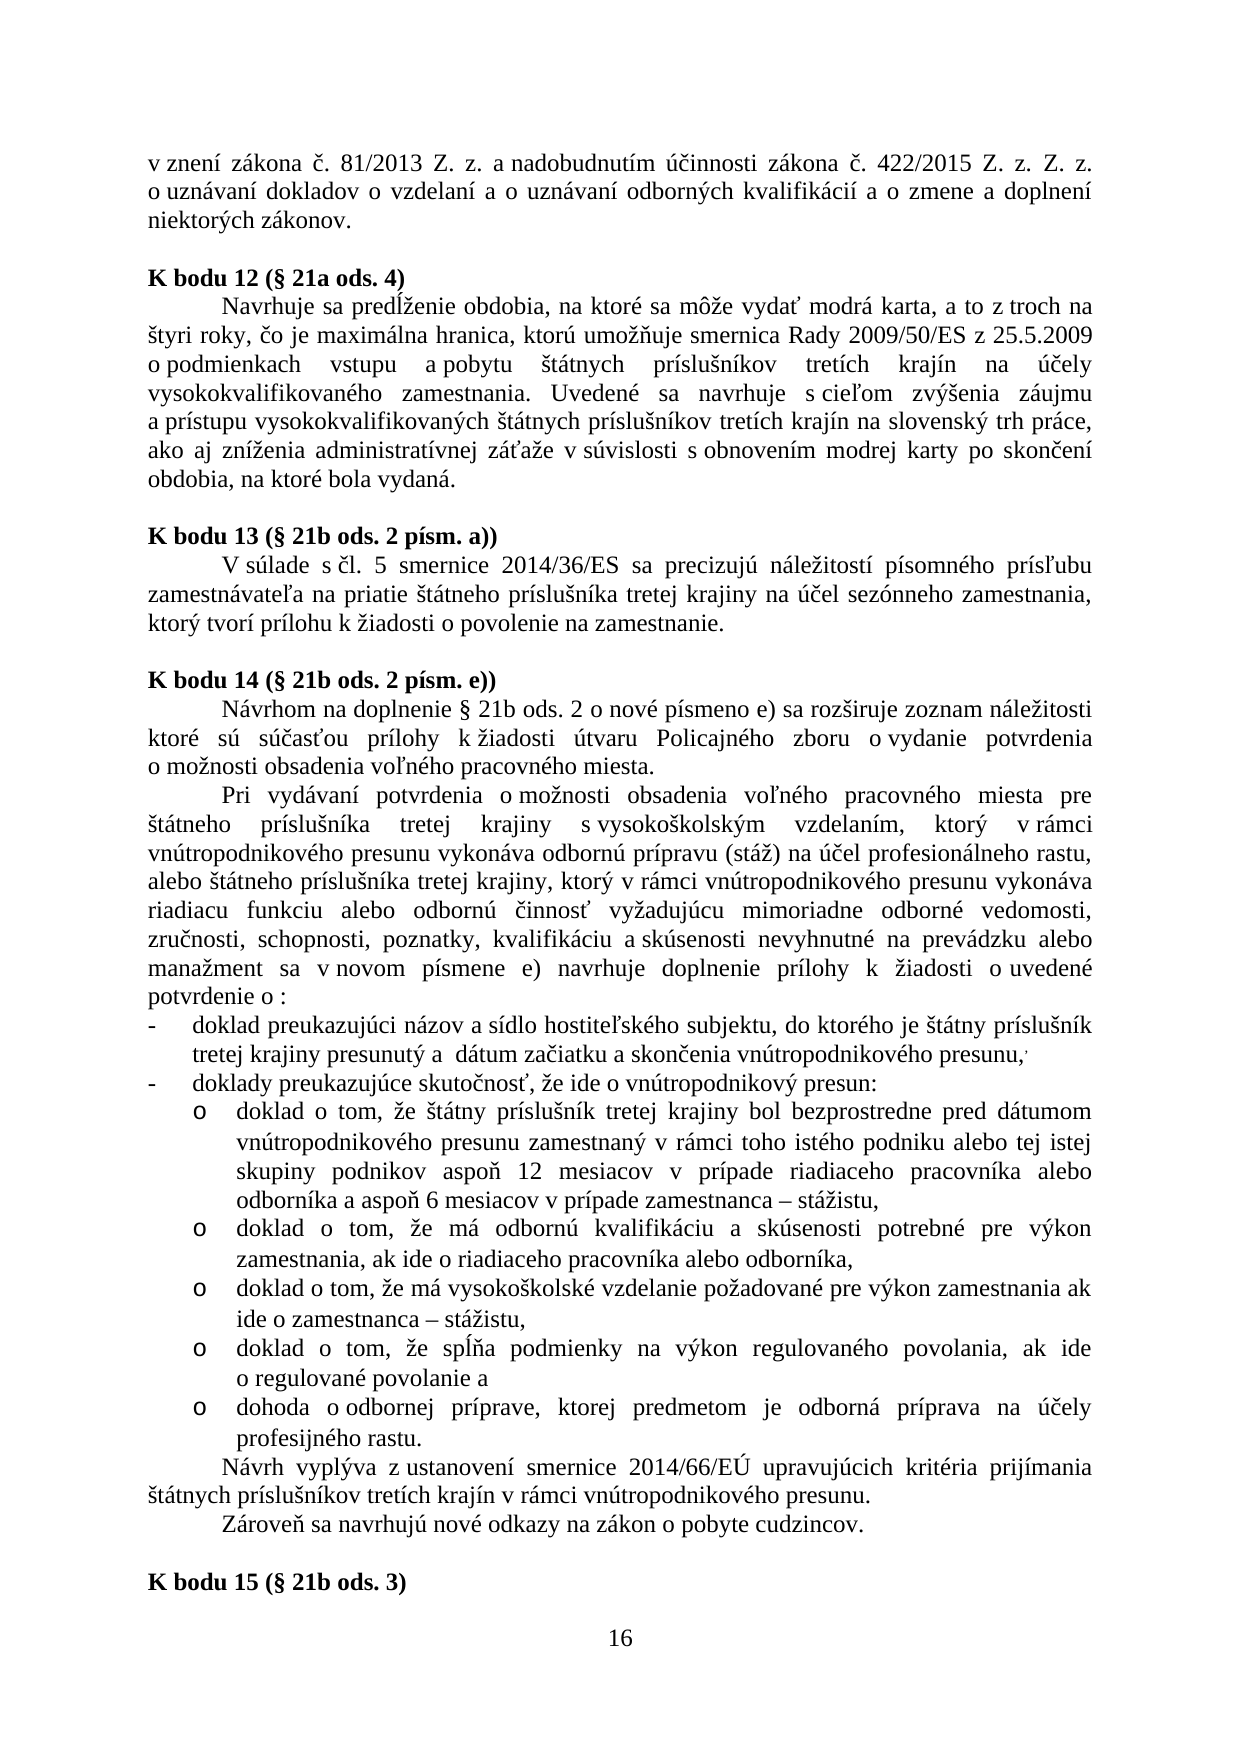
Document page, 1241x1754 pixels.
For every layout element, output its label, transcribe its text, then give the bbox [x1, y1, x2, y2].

list dohoda o odbornej príprave, ktorej predmetom je odborná príprava na účely profesijného rastu. [192, 1392, 1093, 1452]
list doklad o tom, že má odbornú kvalifikáciu a skúsenosti potrebné pre výkon zamestnania, ak ide o riadiaceho pracovníka alebo odborníka, [192, 1213, 1093, 1273]
text Pri vydávaní potvrdenia o možnosti obsadenia voľného pracovného miesta pre štátneho príslušníka tretej krajiny s vysokoškolským vzdelaním, ktorý v rámci vnútropodnikového presunu vykonáva odbornú prípravu (stáž) na účel profesionálneho rastu, alebo štátneho príslušníka tretej krajiny, ktorý v rámci vnútropodnikového presunu vykonáva riadiacu funkciu alebo odbornú činnosť vyžadujúcu mimoriadne odborné vedomosti, zručnosti, schopnosti, poznatky, kvalifikáciu a skúsenosti nevyhnutné na prevádzku alebo manažment sa v novom písmene e) navrhuje doplnenie prílohy k žiadosti o uvedené potvrdenie o : [148, 780, 1093, 1010]
list doklad o tom, že štátny príslušník tretej krajiny bol bezprostredne pred dátumom vnútropodnikového presunu zamestnaný v rámci toho istého podniku alebo tej istej skupiny podnikov aspoň 12 mesiacov v prípade riadiaceho pracovníka alebo odborníka a aspoň 6 mesiacov v prípade zamestnanca – stážistu, [192, 1096, 1093, 1213]
text Návrhom na doplnenie § 21b ods. 2 o nové písmeno e) sa rozširuje zoznam náležitosti ktoré sú súčasťou prílohy k žiadosti útvaru Policajného zboru o vydanie potvrdenia o možnosti obsadenia voľného pracovného miesta. [148, 694, 1093, 780]
list doklad preukazujúci názov a sídlo hostiteľského subjektu, do ktorého je štátny príslušník tretej krajiny presunutý a dátum začiatku a skončenia vnútropodnikového presunu,, [148, 1010, 1093, 1068]
text V súlade s čl. 5 smernice 2014/36/ES sa precizujú náležitostí písomného prísľubu zamestnávateľa na priatie štátneho príslušníka tretej krajiny na účel sezónneho zamestnania, ktorý tvorí prílohu k žiadosti o povolenie na zamestnanie. [148, 550, 1093, 636]
list doklad o tom, že spĺňa podmienky na výkon regulovaného povolania, ak ide o regulované povolanie a [192, 1333, 1093, 1392]
text Návrh vyplýva z ustanovení smernice 2014/66/EÚ upravujúcich kritéria prijímania štátnych príslušníkov tretích krajín v rámci vnútropodnikového presunu. [148, 1452, 1093, 1509]
list doklady preukazujúce skutočnosť, že ide o vnútropodnikový presun: [148, 1068, 1093, 1096]
text K bodu 13 (§ 21b ods. 2 písm. a)) [148, 521, 1093, 550]
text K bodu 14 (§ 21b ods. 2 písm. e)) [148, 665, 1093, 694]
text Zároveň sa navrhujú nové odkazy na zákon o pobyte cudzincov. [148, 1509, 1093, 1538]
text K bodu 15 (§ 21b ods. 3) [148, 1567, 1093, 1596]
text Navrhuje sa predĺženie obdobia, na ktoré sa môže vydať modrá karta, a to z troch na štyri roky, čo je maximálna hranica, ktorú umožňuje smernica Rady 2009/50/ES z 25.5.2009 o podmienkach vstupu a pobytu štátnych príslušníkov tretích krajín na účely vysokokvalifikovaného zamestnania. Uvedené sa navrhuje s cieľom zvýšenia záujmu a prístupu vysokokvalifikovaných štátnych príslušníkov tretích krajín na slovenský trh práce, ako aj zníženia administratívnej záťaže v súvislosti s obnovením modrej karty po skončení obdobia, na ktoré bola vydaná. [148, 291, 1093, 493]
text K bodu 12 (§ 21a ods. 4) [148, 263, 1093, 291]
list doklad o tom, že má vysokoškolské vzdelanie požadované pre výkon zamestnania ak ide o zamestnanca – stážistu, [192, 1273, 1093, 1333]
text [148, 148, 1093, 234]
